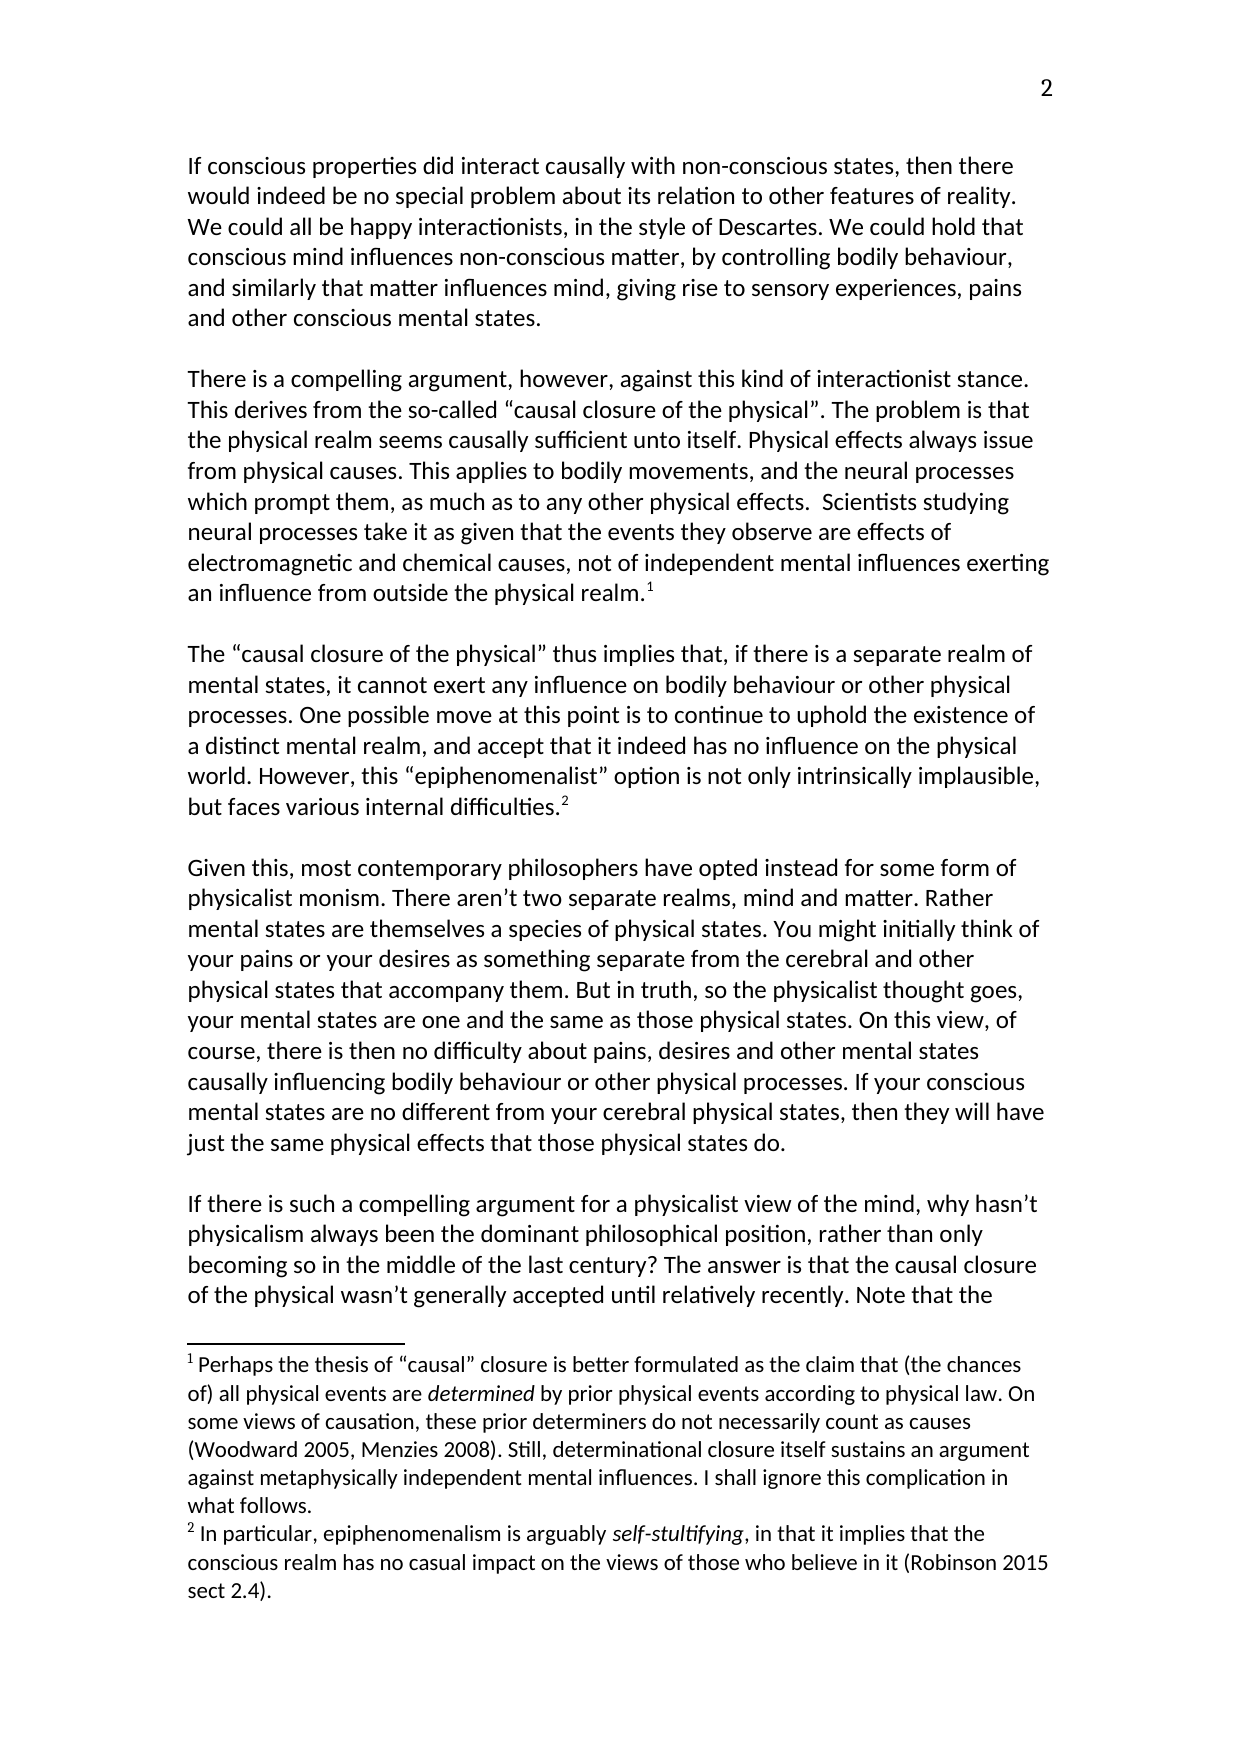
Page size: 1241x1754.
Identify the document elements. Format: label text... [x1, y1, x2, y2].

text The “causal closure of the physical” thus implies that, if there is a separate realm of mental states, it cannot exert any influence on bodily behaviour or other physical processes. One possible move at this point is to continue to uphold the existence of a distinct mental realm, and accept that it indeed has no influence on the physical world. However, this “epiphenomenalist” option is not only intrinsically implausible, but faces various internal difficulties. [187, 638, 1053, 821]
text Given this, most contemporary philosophers have opted instead for some form of physicalist monism. There aren’t two separate realms, mind and matter. Rather mental states are themselves a species of physical states. You might initially think of your pains or your desires as something separate from the cerebral and other physical states that accompany them. But in truth, so the physicalist thought goes, your mental states are one and the same as those physical states. On this view, of course, there is then no difficulty about pains, desires and other mental states causally influencing bodily behaviour or other physical processes. If your conscious mental states are no different from your cerebral physical states, then they will have just the same physical effects that those physical states do. [187, 852, 1053, 1157]
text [187, 1188, 1053, 1310]
text There is a compelling argument, however, against this kind of interactionist stance. This derives from the so-called “causal closure of the physical”. The problem is that the physical realm seems causally sufficient unto itself. Physical effects always issue from physical causes. This applies to bodily movements, and the neural processes which prompt them, as much as to any other physical effects. Scientists studying neural processes take it as given that the events they observe are effects of electromagnetic and chemical causes, not of independent mental influences exerting an influence from outside the physical realm. [187, 364, 1053, 608]
text If conscious properties did interact causally with non-conscious states, then there would indeed be no special problem about its relation to other features of reality. We could all be happy interactionists, in the style of Descartes. We could hold that conscious mind influences non-conscious matter, by controlling bodily behaviour, and similarly that matter influences mind, giving rise to sensory experiences, pains and other conscious mental states. [187, 150, 1053, 333]
